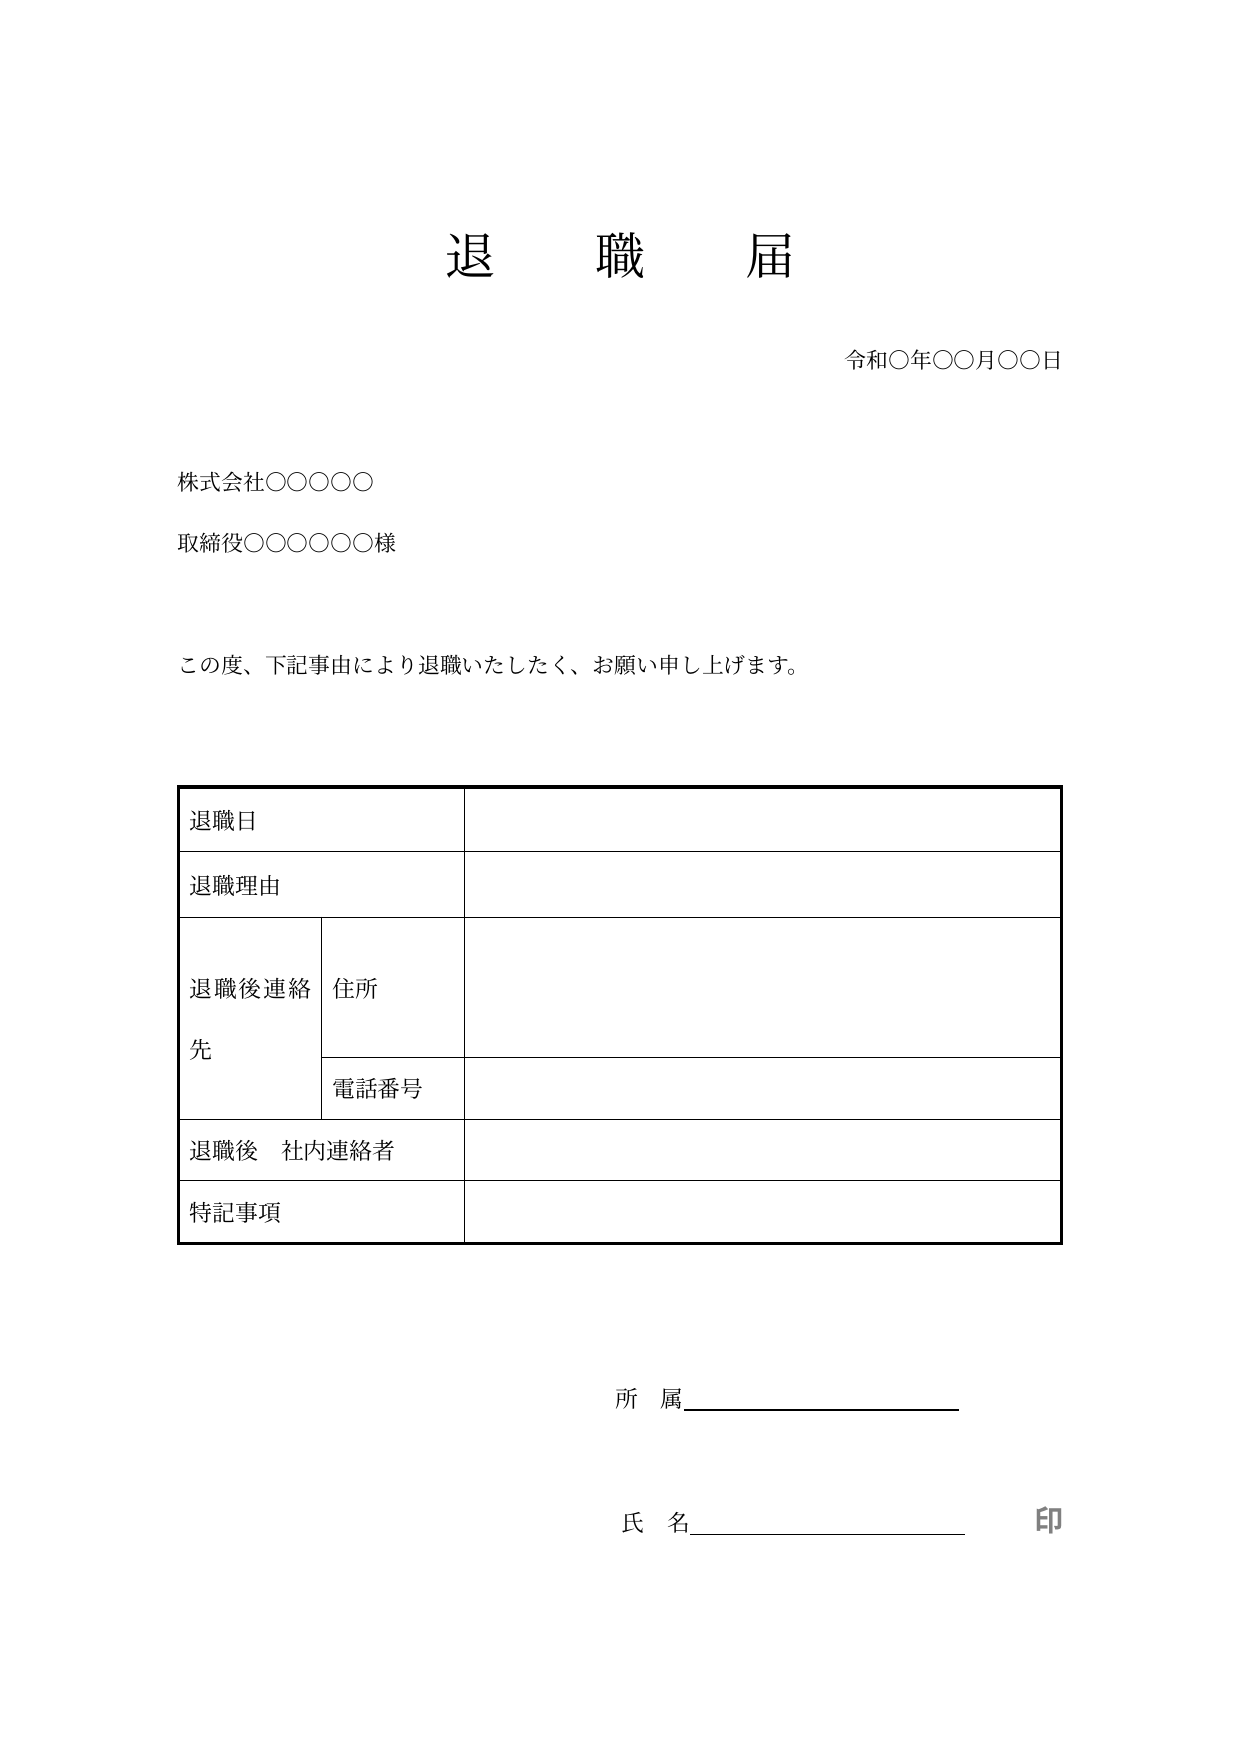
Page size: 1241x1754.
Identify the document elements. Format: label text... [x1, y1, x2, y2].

text 株式会社○○○○○ [177, 451, 1063, 512]
text この度、下記事由により退職いたしたく、お願い申し上げます。 [177, 633, 1063, 694]
table_cell [465, 1058, 1060, 1118]
text 氏 名 印 [177, 1489, 1063, 1549]
text 令和○年○○月○○日 [177, 329, 1063, 390]
table_cell [465, 918, 1060, 1057]
table_cell 住所 [322, 918, 464, 1057]
table_cell [465, 1181, 1060, 1242]
table_cell 電話番号 [322, 1058, 464, 1118]
text 退 職 届 [177, 207, 1063, 299]
table_cell [465, 852, 1060, 917]
table_header [465, 789, 1060, 851]
table_cell [465, 1120, 1060, 1180]
table_header 退職日 [180, 789, 464, 851]
table_cell 退職後 社内連絡者 [180, 1120, 464, 1180]
text 所 属 [527, 1367, 1063, 1428]
text 取締役○○○○○○様 [177, 512, 1063, 572]
table_cell 退職理由 [180, 852, 464, 917]
table_cell 特記事項 [180, 1181, 464, 1242]
table_cell 退職後連絡先 [180, 918, 321, 1118]
